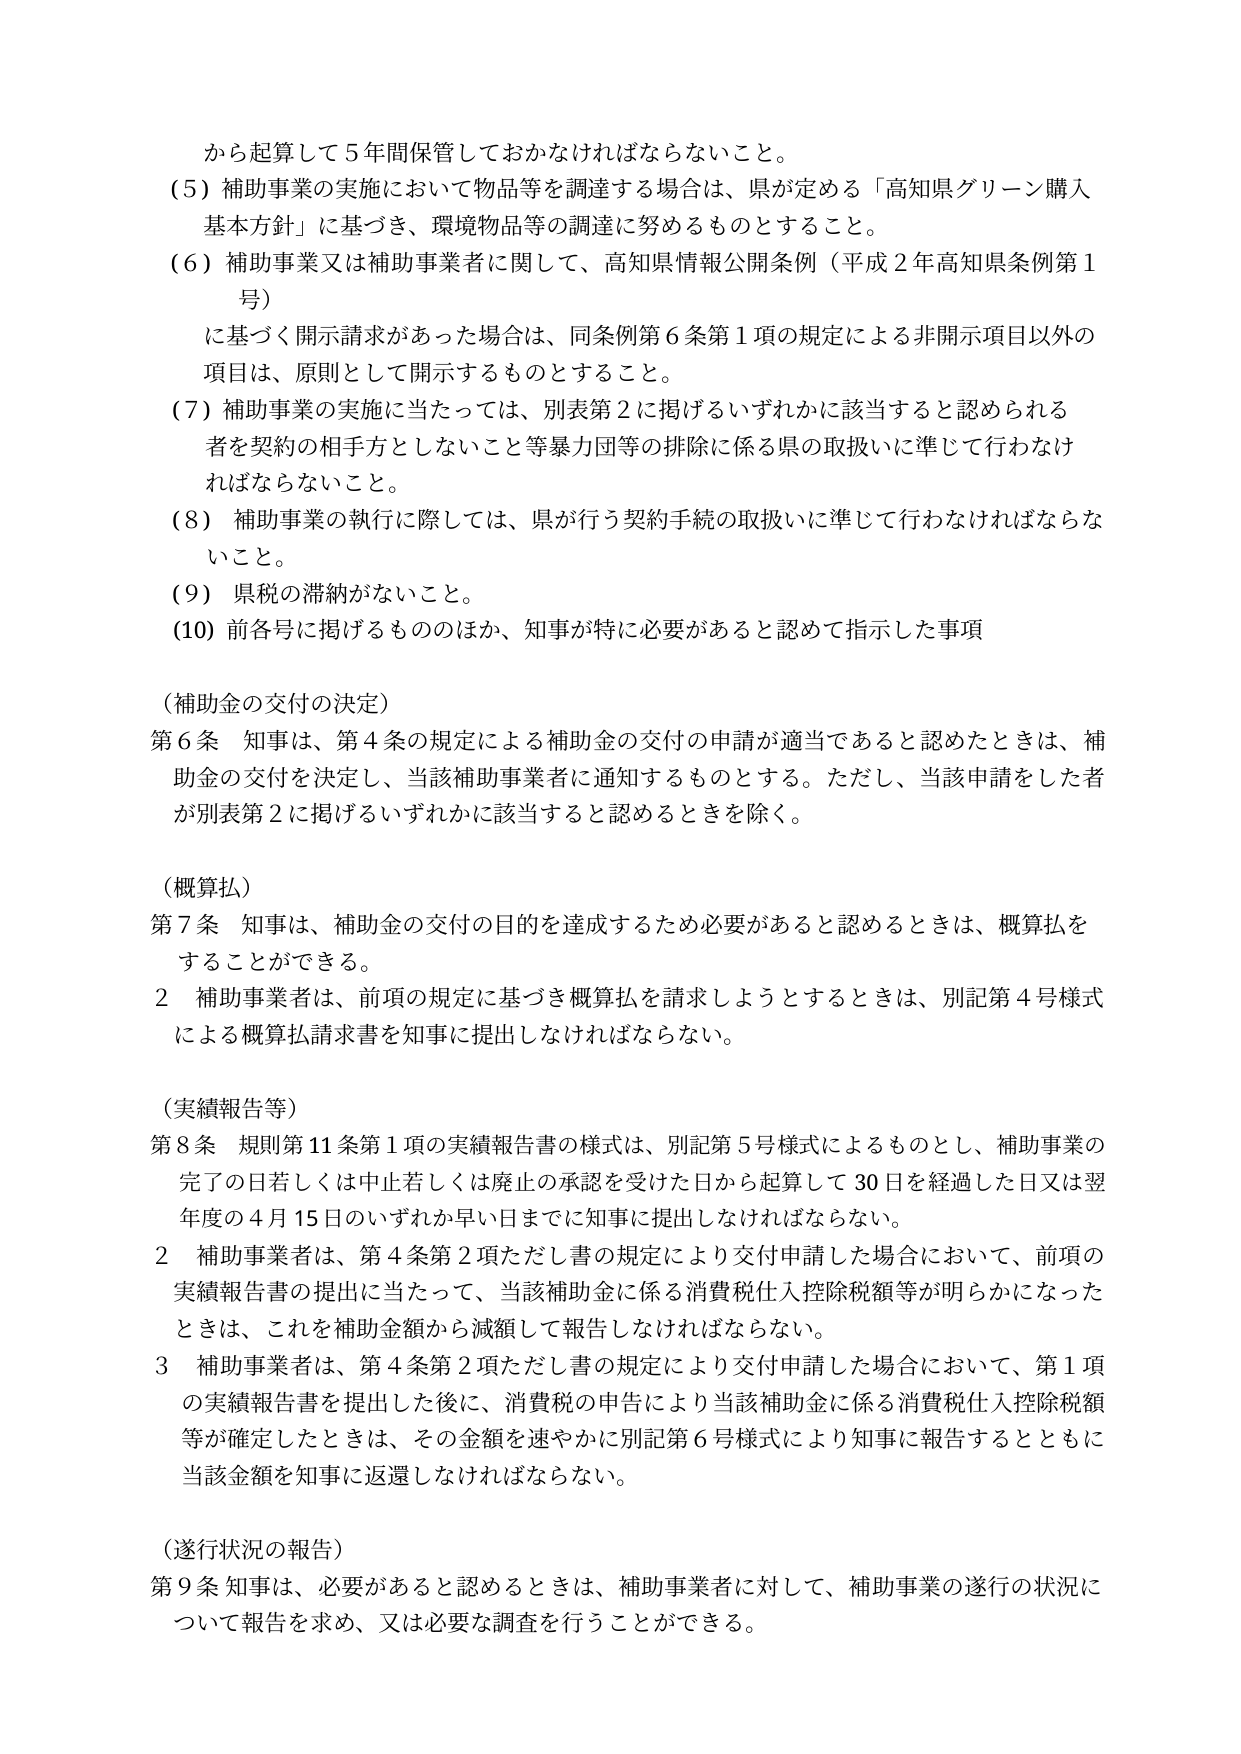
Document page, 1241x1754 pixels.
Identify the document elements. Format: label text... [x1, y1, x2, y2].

text (８) 補助事業の執行に際しては、県が行う契約手続の取扱いに準じて行わなければならないこと。 [172, 500, 1106, 574]
text 第８条 規則第11条第１項の実績報告書の様式は、別記第５号様式によるものとし、補助事業の完了の日若しくは中止若しくは廃止の承認を受けた日から起算して30日を経過した日又は翌年度の４月15日のいずれか早い日までに知事に提出しなければならない。 [150, 1126, 1106, 1236]
text （実績報告等） [150, 1089, 1106, 1126]
text ２ 補助事業者は、第４条第２項ただし書の規定により交付申請した場合において、前項の実績報告書の提出に当たって、当該補助金に係る消費税仕入控除税額等が明らかになったときは、これを補助金額から減額して報告しなければならない。 [150, 1236, 1106, 1346]
text に基づく開示請求があった場合は、同条例第６条第１項の規定による非開示項目以外の [203, 317, 1106, 353]
text (９) 県税の滞納がないこと。 [172, 574, 1106, 611]
text 第９条 知事は、必要があると認めるときは、補助事業者に対して、補助事業の遂行の状況について報告を求め、又は必要な調査を行うことができる。 [150, 1567, 1106, 1640]
text （遂行状況の報告） [150, 1530, 1106, 1567]
text (10) 前各号に掲げるもののほか、知事が特に必要があると認めて指示した事項 [150, 611, 1106, 647]
text (７) 補助事業の実施に当たっては、別表第２に掲げるいずれかに該当すると認められる [172, 390, 1106, 427]
text 基本方針」に基づき、環境物品等の調達に努めるものとすること。 [203, 206, 1106, 243]
text 第７条 知事は、補助金の交付の目的を達成するため必要があると認めるときは、概算払をすることができる。 [150, 905, 1106, 978]
text 者を契約の相手方としないこと等暴力団等の排除に係る県の取扱いに準じて行わなけ [205, 427, 1106, 464]
text 項目は、原則として開示するものとすること。 [203, 353, 1106, 390]
text ればならないこと。 [205, 464, 1106, 500]
text （概算払） [150, 868, 1106, 905]
text (６) 補助事業又は補助事業者に関して、高知県情報公開条例（平成２年高知県条例第１号） [170, 243, 1106, 317]
text から起算して５年間保管しておかなければならないこと。 [203, 133, 1106, 169]
text ３ 補助事業者は、第４条第２項ただし書の規定により交付申請した場合において、第１項の実績報告書を提出した後に、消費税の申告により当該補助金に係る消費税仕入控除税額等が確定したときは、その金額を速やかに別記第６号様式により知事に報告するとともに、当該金額を知事に返還しなければならない。 [150, 1346, 1106, 1493]
text (５) 補助事業の実施において物品等を調達する場合は、県が定める「高知県グリーン購入 [170, 169, 1106, 206]
text （補助金の交付の決定） [150, 684, 1106, 721]
text ２ 補助事業者は、前項の規定に基づき概算払を請求しようとするときは、別記第４号様式による概算払請求書を知事に提出しなければならない。 [150, 978, 1106, 1052]
text 第６条 知事は、第４条の規定による補助金の交付の申請が適当であると認めたときは、補助金の交付を決定し、当該補助事業者に通知するものとする。ただし、当該申請をした者が別表第２に掲げるいずれかに該当すると認めるときを除く。 [150, 721, 1106, 831]
